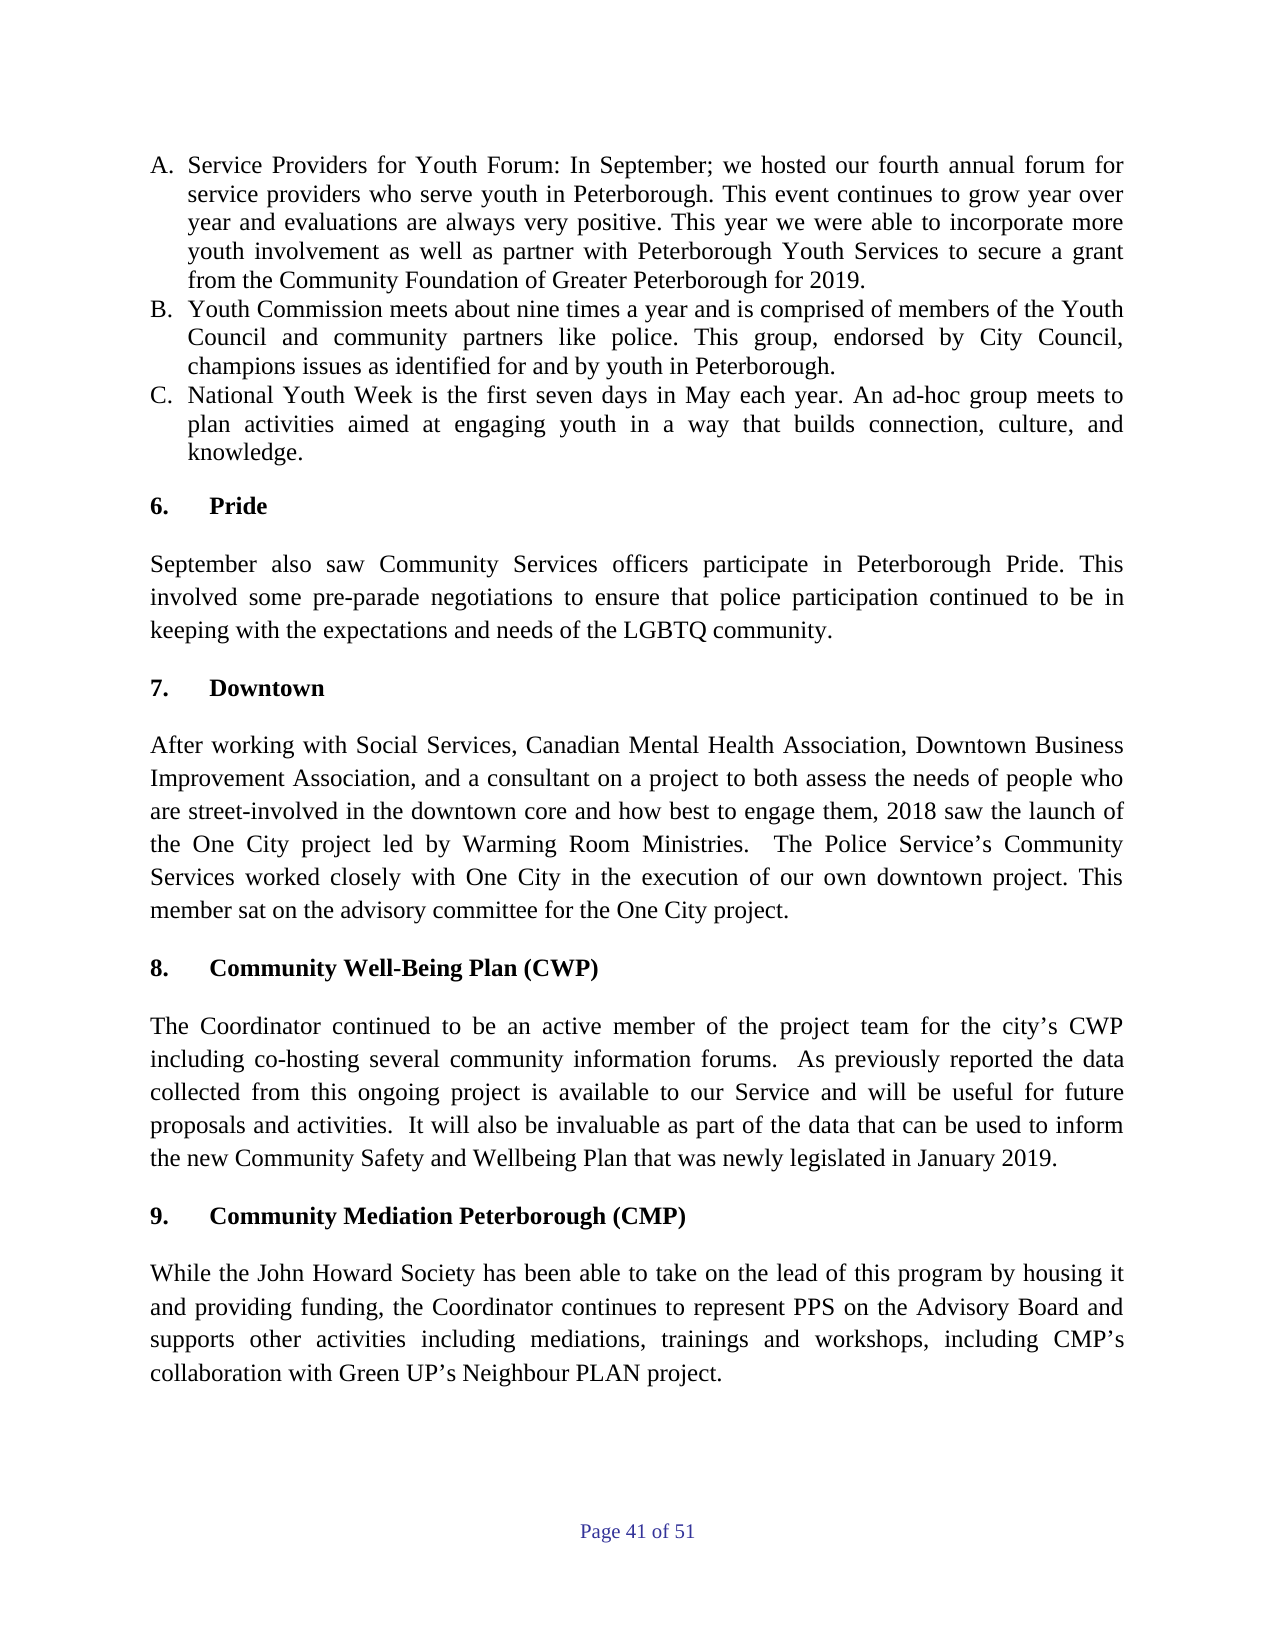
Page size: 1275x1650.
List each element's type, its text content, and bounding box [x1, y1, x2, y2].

text September also saw Community Services officers participate in Peterborough Pride. This involved some pre-parade negotiations to ensure that police participation continued to be in keeping with the expectations and needs of the LGBTQ community. [150, 549, 1125, 643]
text The Coordinator continued to be an active member of the project team for the city’s CWP including co-hosting several community information forums. As previously reported the data collected from this ongoing project is available to our Service and will be useful for future proposals and activities. It will also be invaluable as part of the data that can be used to inform the new Community Safety and Wellbeing Plan that was newly legislated in January 2019. [150, 1011, 1125, 1172]
list National Youth Week is the first seven days in May each year. An ad-hoc group meets to plan activities aimed at engaging youth in a way that builds connection, culture, and knowledge. [150, 380, 1125, 466]
list Pride [150, 491, 1125, 520]
list Community Well-Being Plan (CWP) [150, 953, 1125, 982]
text While the John Howard Society has been able to take on the lead of this program by housing it and providing funding, the Coordinator continues to represent PPS on the Advisory Board and supports other activities including mediations, trainings and workshops, including CMP’s collaboration with Green UP’s Neighbour PLAN project. [150, 1258, 1125, 1386]
list Downtown [150, 673, 1125, 702]
list Youth Commission meets about nine times a year and is comprised of members of the Youth Council and community partners like police. This group, endorsed by City Council, champions issues as identified for and by youth in Peterborough. [150, 294, 1125, 380]
list Service Providers for Youth Forum: In September; we hosted our fourth annual forum for service providers who serve youth in Peterborough. This event continues to grow year over year and evaluations are always very positive. This year we were able to incorporate more youth involvement as well as partner with Peterborough Youth Services to secure a grant from the Community Foundation of Greater Peterborough for 2019. [150, 150, 1125, 294]
list Community Mediation Peterborough (CMP) [150, 1201, 1125, 1230]
text After working with Social Services, Canadian Mental Health Association, Downtown Business Improvement Association, and a consultant on a project to both assess the needs of people who are street-involved in the downtown core and how best to engage them, 2018 saw the launch of the One City project led by Warming Room Ministries. The Police Service’s Community Services worked closely with One City in the execution of our own downtown project. This member sat on the advisory committee for the One City project. [150, 730, 1125, 924]
